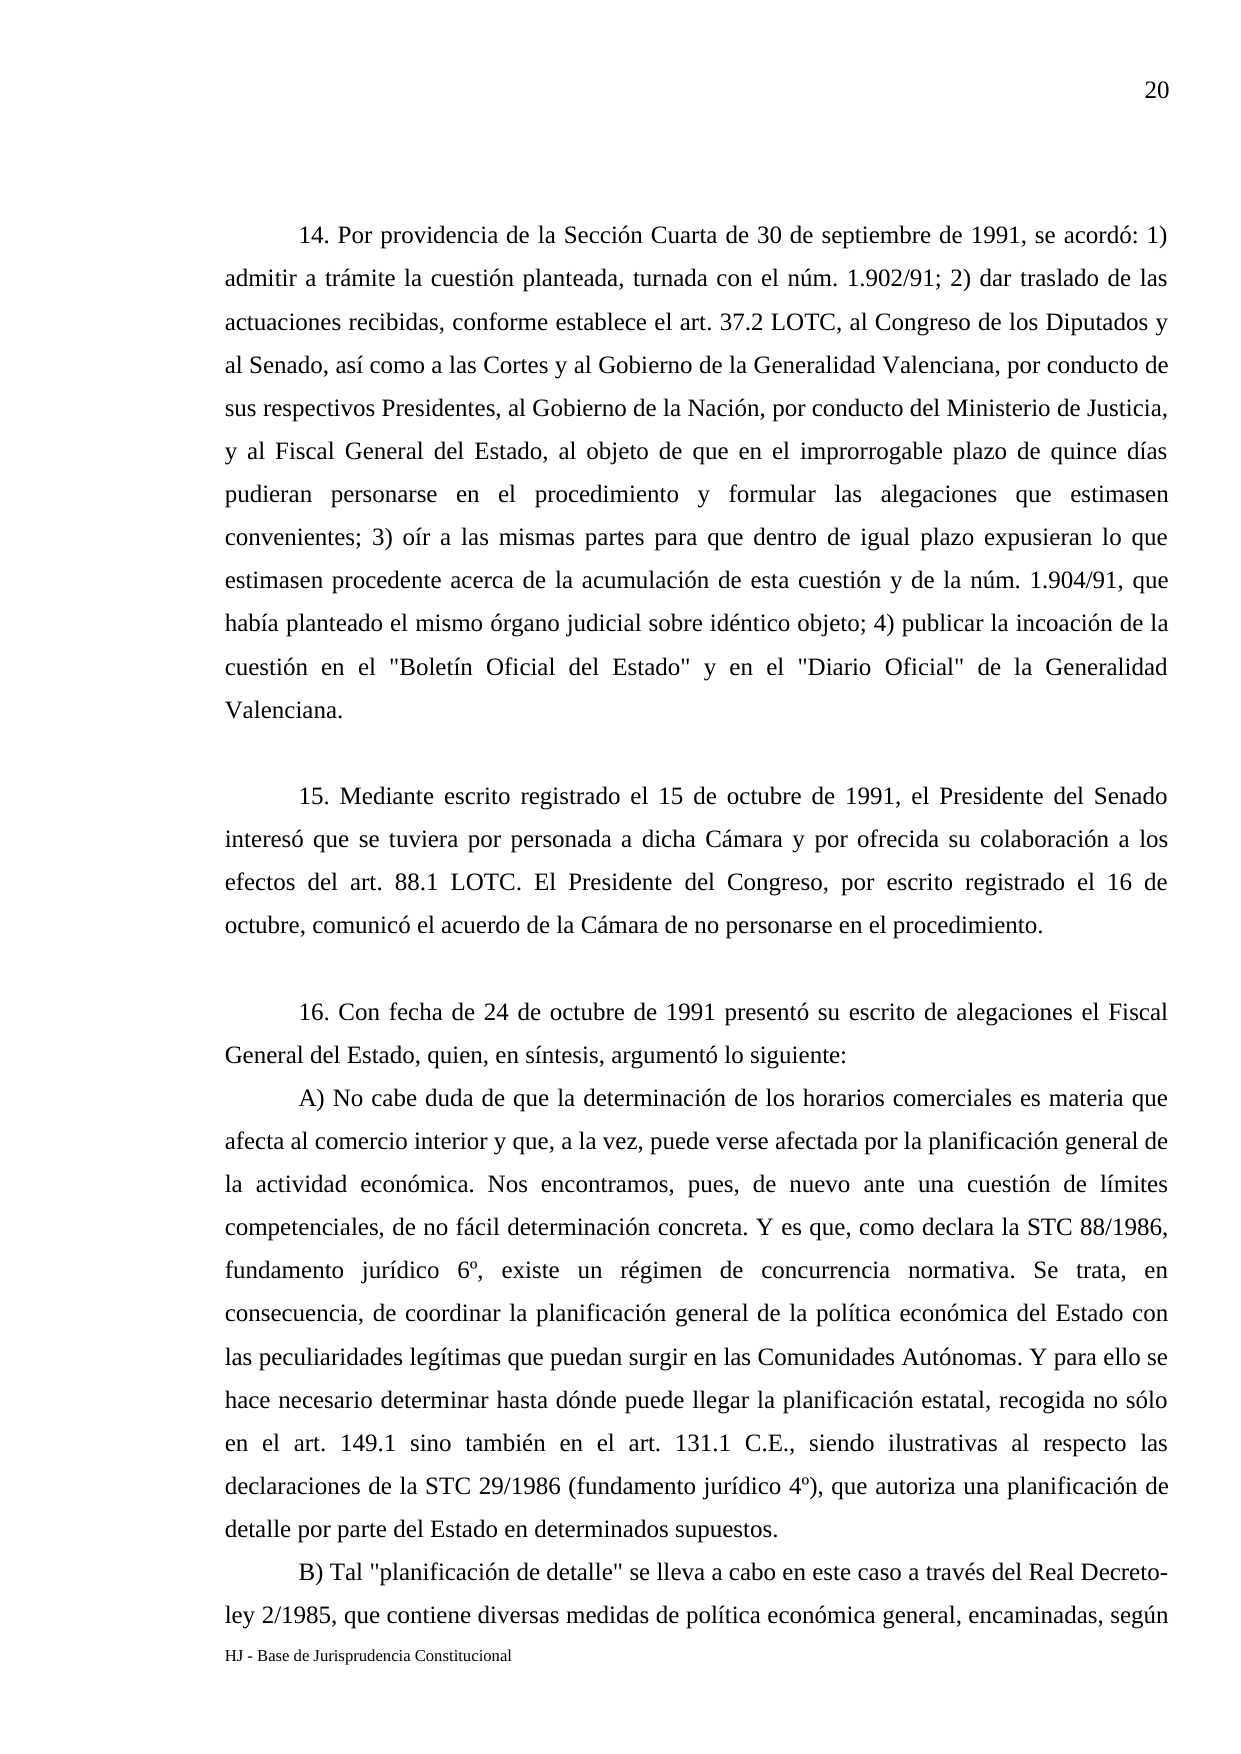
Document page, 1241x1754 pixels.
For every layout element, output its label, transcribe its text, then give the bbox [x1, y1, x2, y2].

text A) No cabe duda de que la determinación de los horarios comerciales es materia que afecta al comercio interior y que, a la vez, puede verse afectada por la planificación general de la actividad económica. Nos encontramos, pues, de nuevo ante una cuestión de límites competenciales, de no fácil determinación concreta. Y es que, como declara la STC 88/1986, fundamento jurídico 6º, existe un régimen de concurrencia normativa. Se trata, en consecuencia, de coordinar la planificación general de la política económica del Estado con las peculiaridades legítimas que puedan surgir en las Comunidades Autónomas. Y para ello se hace necesario determinar hasta dónde puede llegar la planificación estatal, recogida no sólo en el art. 149.1 sino también en el art. 131.1 C.E., siendo ilustrativas al respecto las declaraciones de la STC 29/1986 (fundamento jurídico 4º), que autoriza una planificación de detalle por parte del Estado en determinados supuestos. [224, 1083, 1169, 1543]
text 15. Mediante escrito registrado el 15 de octubre de 1991, el Presidente del Senado interesó que se tuviera por personada a dicha Cámara y por ofrecida su colaboración a los efectos del art. 88.1 LOTC. El Presidente del Congreso, por escrito registrado el 16 de octubre, comunicó el acuerdo de la Cámara de no personarse en el procedimiento. [224, 781, 1169, 939]
text 14. Por providencia de la Sección Cuarta de 30 de septiembre de 1991, se acordó: 1) admitir a trámite la cuestión planteada, turnada con el núm. 1.902/91; 2) dar traslado de las actuaciones recibidas, conforme establece el art. 37.2 LOTC, al Congreso de los Diputados y al Senado, así como a las Cortes y al Gobierno de la Generalidad Valenciana, por conducto de sus respectivos Presidentes, al Gobierno de la Nación, por conducto del Ministerio de Justicia, y al Fiscal General del Estado, al objeto de que en el improrrogable plazo de quince días pudieran personarse en el procedimiento y formular las alegaciones que estimasen convenientes; 3) oír a las mismas partes para que dentro de igual plazo expusieran lo que estimasen procedente acerca de la acumulación de esta cuestión y de la núm. 1.904/91, que había planteado el mismo órgano judicial sobre idéntico objeto; 4) publicar la incoación de la cuestión en el "Boletín Oficial del Estado" y en el "Diario Oficial" de la Generalidad Valenciana. [224, 220, 1169, 723]
text 16. Con fecha de 24 de octubre de 1991 presentó su escrito de alegaciones el Fiscal General del Estado, quien, en síntesis, argumentó lo siguiente: [224, 997, 1169, 1068]
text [224, 1557, 1169, 1629]
